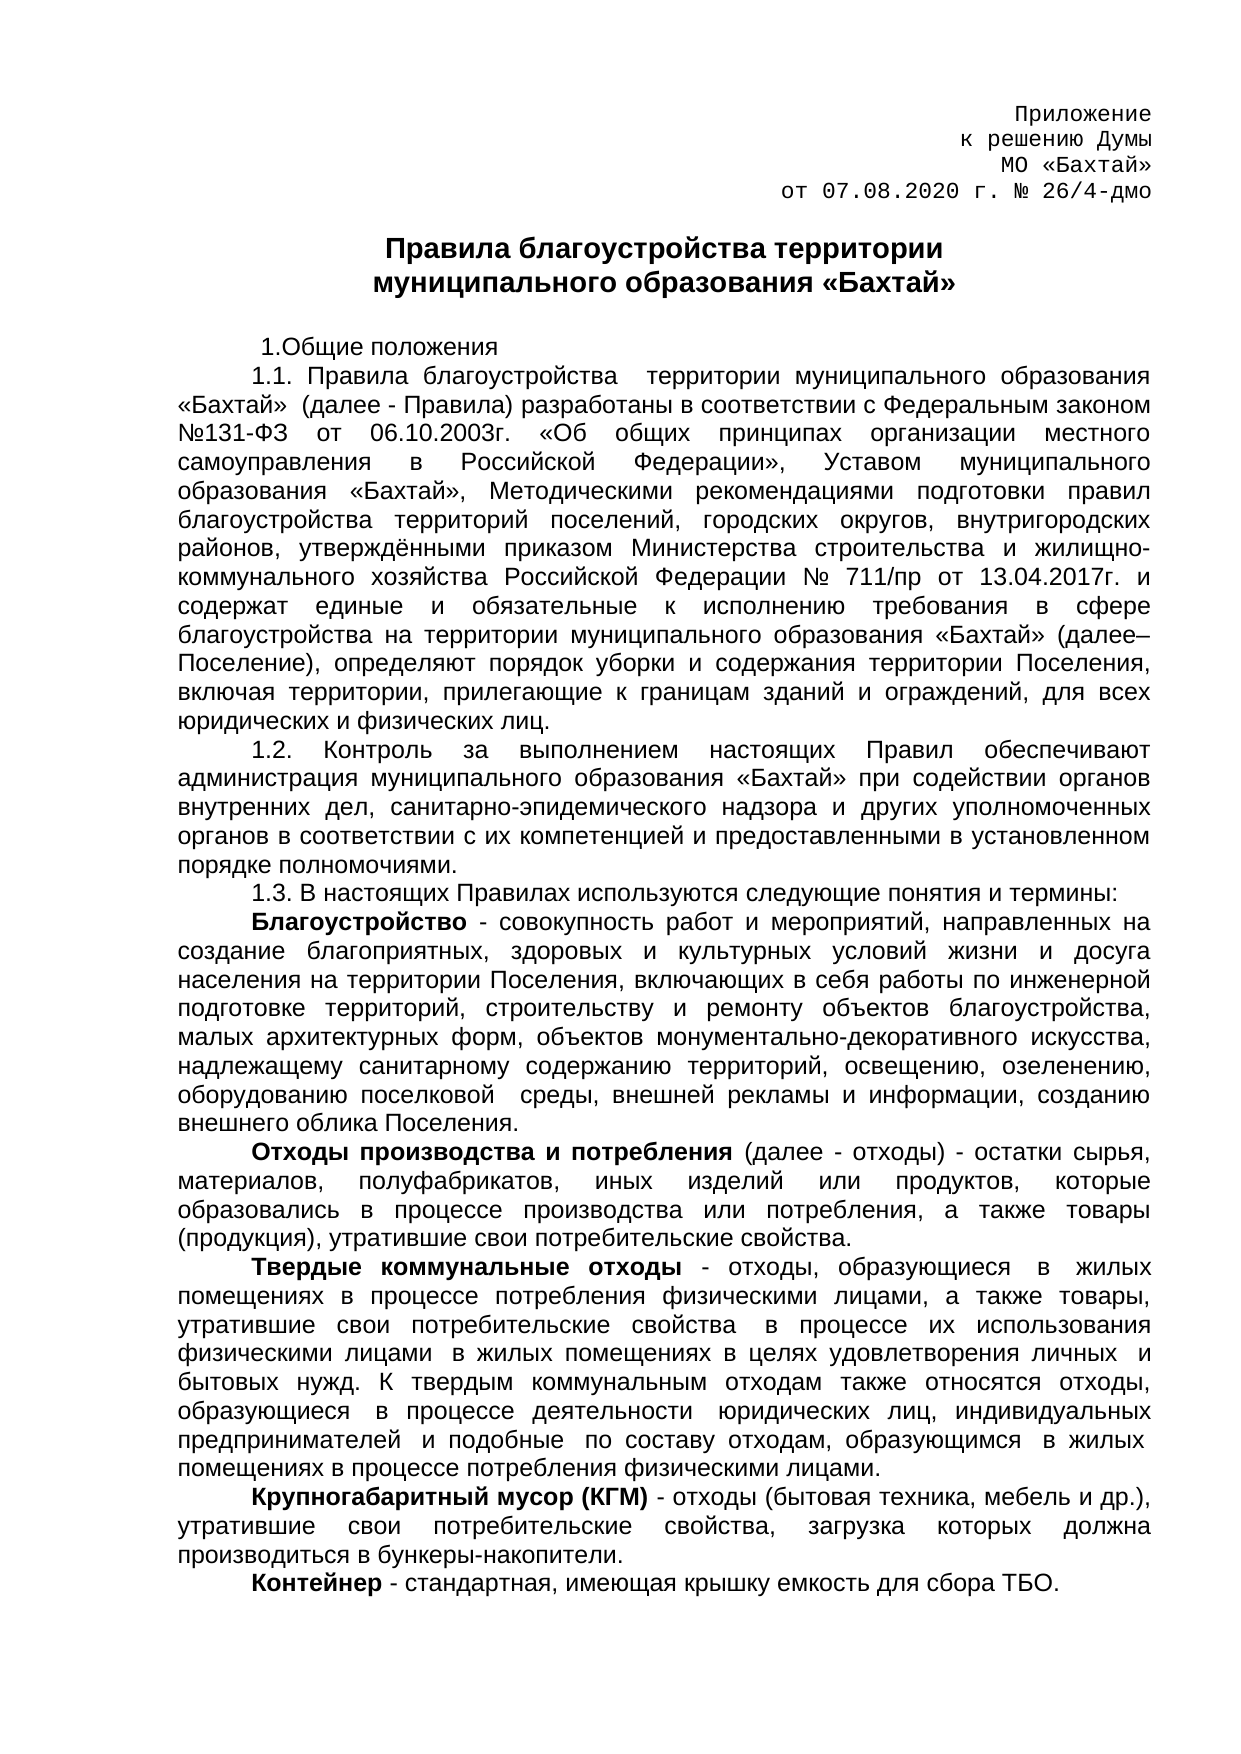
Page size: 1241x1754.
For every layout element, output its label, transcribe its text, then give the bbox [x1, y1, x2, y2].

text муниципального образования «Бахтай» [177, 265, 1152, 299]
text Благоустройство - совокупность работ и мероприятий, направленных на создание благоприятных, здоровых и культурных условий жизни и досуга населения на территории Поселения, включающих в себя работы по инженерной подготовке территорий, строительству и ремонту объектов благоустройства, малых архитектурных форм, объектов монументально-декоративного искусства, надлежащему санитарному содержанию территорий, освещению, озеленению, оборудованию поселковой среды, внешней рекламы и информации, созданию внешнего облика Поселения. [177, 907, 1152, 1137]
text 1.Общие положения [177, 332, 1152, 361]
text Крупногабаритный мусор (КГМ) - отходы (бытовая техника, мебель и др.), утратившие свои потребительские свойства, загрузка которых должна производиться в бункеры-накопители. [177, 1482, 1152, 1568]
text Твердые коммунальные отходы - отходы, образующиеся в жилых помещениях в процессе потребления физическими лицами, а также товары, утратившие свои потребительские свойства в процессе их использования физическими лицами в жилых помещениях в целях удовлетворения личных и бытовых нужд. К твердым коммунальным отходам также относятся отходы, образующиеся в процессе деятельности юридических лиц, индивидуальных предпринимателей и подобные по составу отходам, образующимся в жилых помещениях в процессе потребления физическими лицами. [177, 1252, 1152, 1482]
text 1.3. В настоящих Правилах используются следующие понятия и термины: [177, 878, 1152, 907]
text 1.2. Контроль за выполнением настоящих Правил обеспечивают администрация муниципального образования «Бахтай» при содействии органов внутренних дел, санитарно-эпидемического надзора и других уполномоченных органов в соответствии с их компетенцией и предоставленными в установленном порядке полномочиями. [177, 735, 1152, 878]
text 1.1. Правила благоустройства территории муниципального образования «Бахтай» (далее - Правила) разработаны в соответствии с Федеральным законом №131-ФЗ от 06.10.2003г. «Об общих принципах организации местного самоуправления в Российской Федерации», Уставом муниципального образования «Бахтай», Методическими рекомендациями подготовки правил благоустройства территорий поселений, городских округов, внутригородских районов, утверждёнными приказом Министерства строительства и жилищно-коммунального хозяйства Российской Федерации № 711/пр от 13.04.2017г. и содержат единые и обязательные к исполнению требования в сфере благоустройства на территории муниципального образования «Бахтай» (далее–Поселение), определяют порядок уборки и содержания территории Поселения, включая территории, прилегающие к границам зданий и ограждений, для всех юридических и физических лиц. [177, 361, 1152, 735]
text Контейнер - стандартная, имеющая крышку емкость для сбора ТБО. [177, 1568, 1152, 1597]
text Правила благоустройства территории [177, 232, 1152, 265]
text Отходы производства и потребления (далее - отходы) - остатки сырья, материалов, полуфабрикатов, иных изделий или продуктов, которые образовались в процессе производства или потребления, а также товары (продукция), утратившие свои потребительские свойства. [177, 1137, 1152, 1252]
text Приложение к решению Думы МО «Бахтай» от 07.08.2020 г. № 26/4-дмо [177, 74, 1152, 206]
